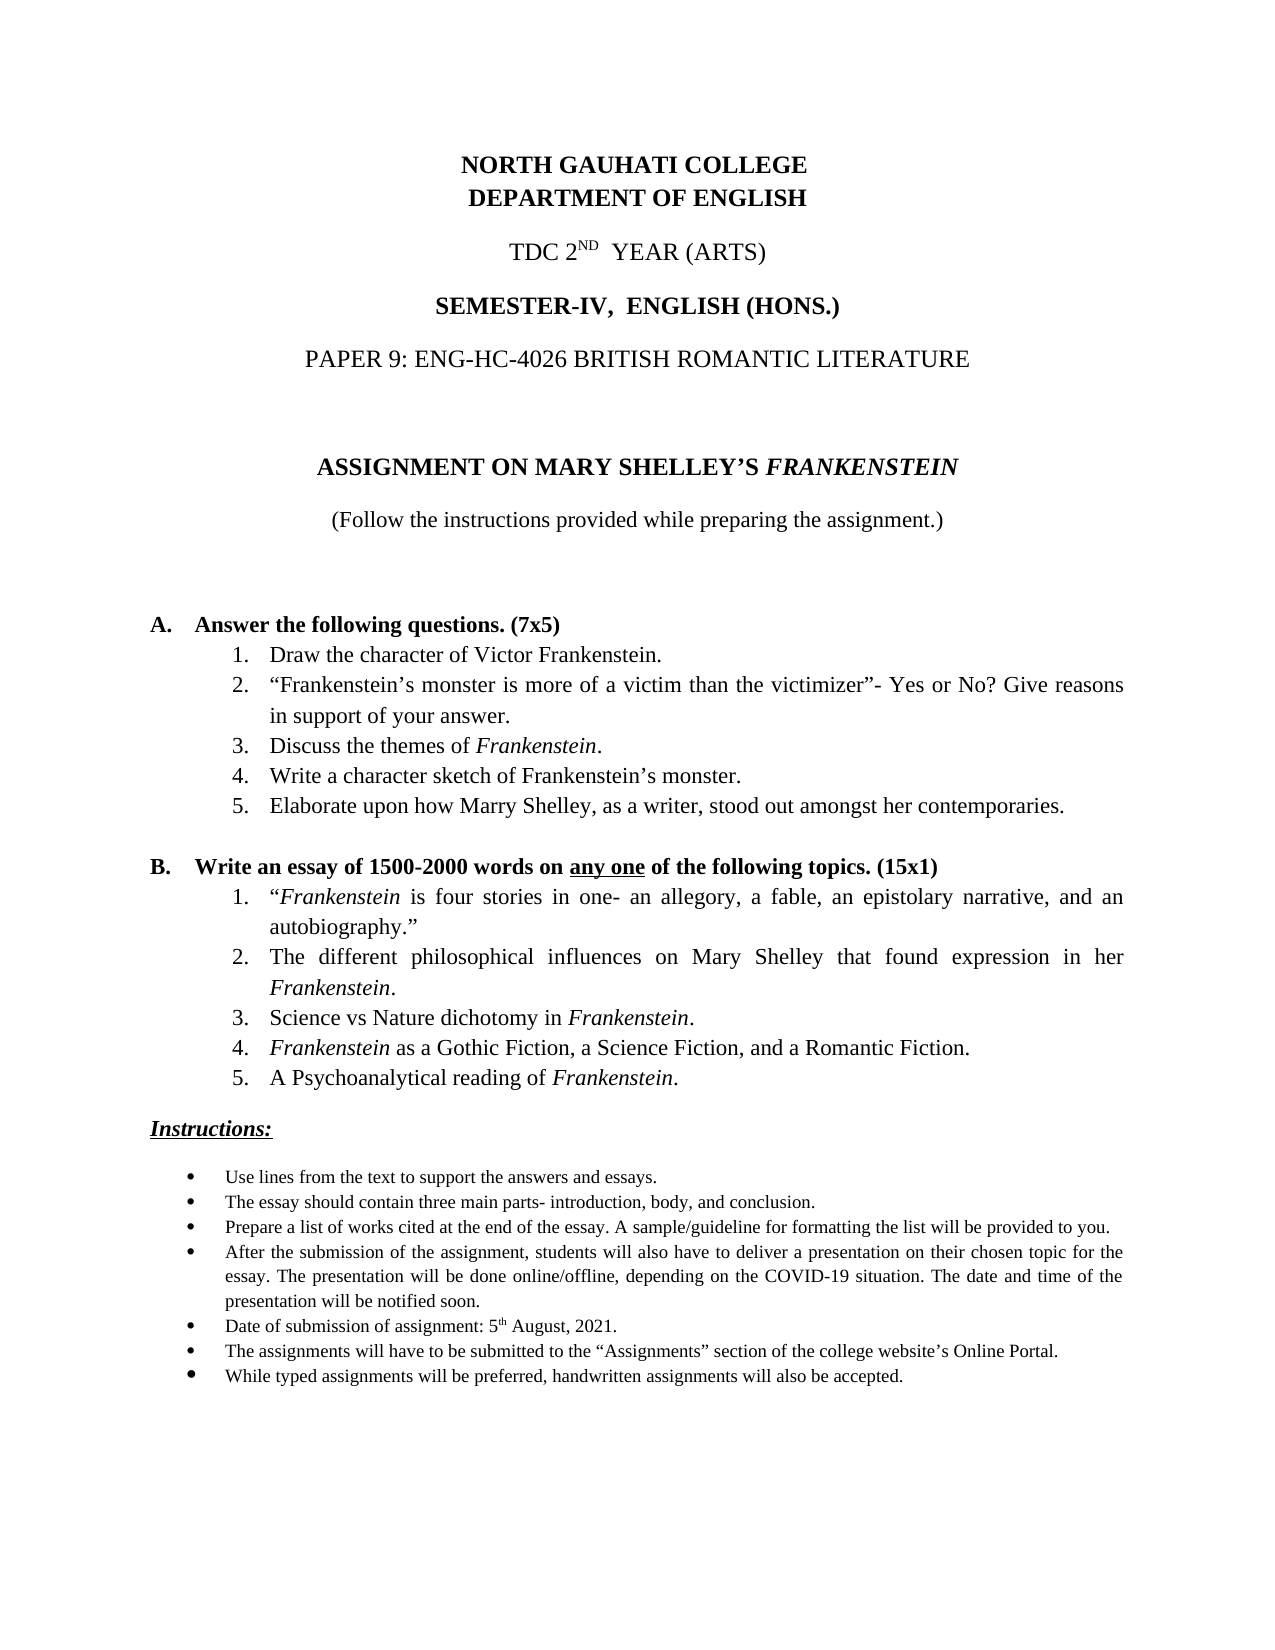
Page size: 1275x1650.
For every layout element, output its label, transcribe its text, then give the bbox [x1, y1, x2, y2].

text SEMESTER-IV, ENGLISH (HONS.) [150, 291, 1125, 319]
list The different philosophical influences on Mary Shelley that found expression in her Frankenstein. [232, 943, 1125, 1000]
list While typed assignments will be preferred, handwritten assignments will also be accepted. [187, 1364, 1125, 1387]
list Answer the following questions. (7x5) [150, 611, 1125, 637]
text (Follow the instructions provided while preparing the assignment.) [150, 506, 1125, 532]
list Write a character sketch of Frankenstein’s monster. [232, 762, 1125, 788]
text NORTH GAUHATI COLLEGE DEPARTMENT OF ENGLISH [150, 150, 1125, 212]
text Instructions: [150, 1115, 1125, 1142]
list The essay should contain three main parts- introduction, body, and conclusion. [187, 1191, 1125, 1213]
list Date of submission of assignment: 5th August, 2021. [187, 1315, 1125, 1337]
list Science vs Nature dichotomy in Frankenstein. [232, 1004, 1125, 1030]
list Frankenstein as a Gothic Fiction, a Science Fiction, and a Romantic Fiction. [232, 1034, 1125, 1060]
list Elaborate upon how Marry Shelley, as a writer, stood out amongst her contemporaries. [232, 792, 1125, 819]
list After the submission of the assignment, students will also have to deliver a presentation on their chosen topic for the essay. The presentation will be done online/offline, depending on the COVID-19 situation. The date and time of the presentation will be notified soon. [187, 1241, 1125, 1312]
list Discuss the themes of Frankenstein. [232, 732, 1125, 758]
text TDC 2ND YEAR (ARTS) [150, 237, 1125, 266]
list Write an essay of 1500-2000 words on any one of the following topics. (15x1) [150, 853, 1125, 879]
list “Frankenstein’s monster is more of a victim than the victimizer”- Yes or No? Give reasons in support of your answer. [232, 671, 1125, 728]
list Prepare a list of works cited at the end of the essay. A sample/guideline for formatting the list will be provided to you. [187, 1216, 1125, 1237]
list “Frankenstein is four stories in one- an allegory, a fable, an epistolary narrative, and an autobiography.” [232, 883, 1125, 939]
list A Psychoanalytical reading of Frankenstein. [232, 1064, 1125, 1091]
list Use lines from the text to support the answers and essays. [187, 1166, 1125, 1188]
text ASSIGNMENT ON MARY SHELLEY’S FRANKENSTEIN [150, 452, 1125, 481]
text PAPER 9: ENG-HC-4026 BRITISH ROMANTIC LITERATURE [150, 344, 1125, 373]
list The assignments will have to be submitted to the “Assignments” section of the college website’s Online Portal. [187, 1340, 1125, 1361]
list Draw the character of Victor Frankenstein. [232, 641, 1125, 668]
